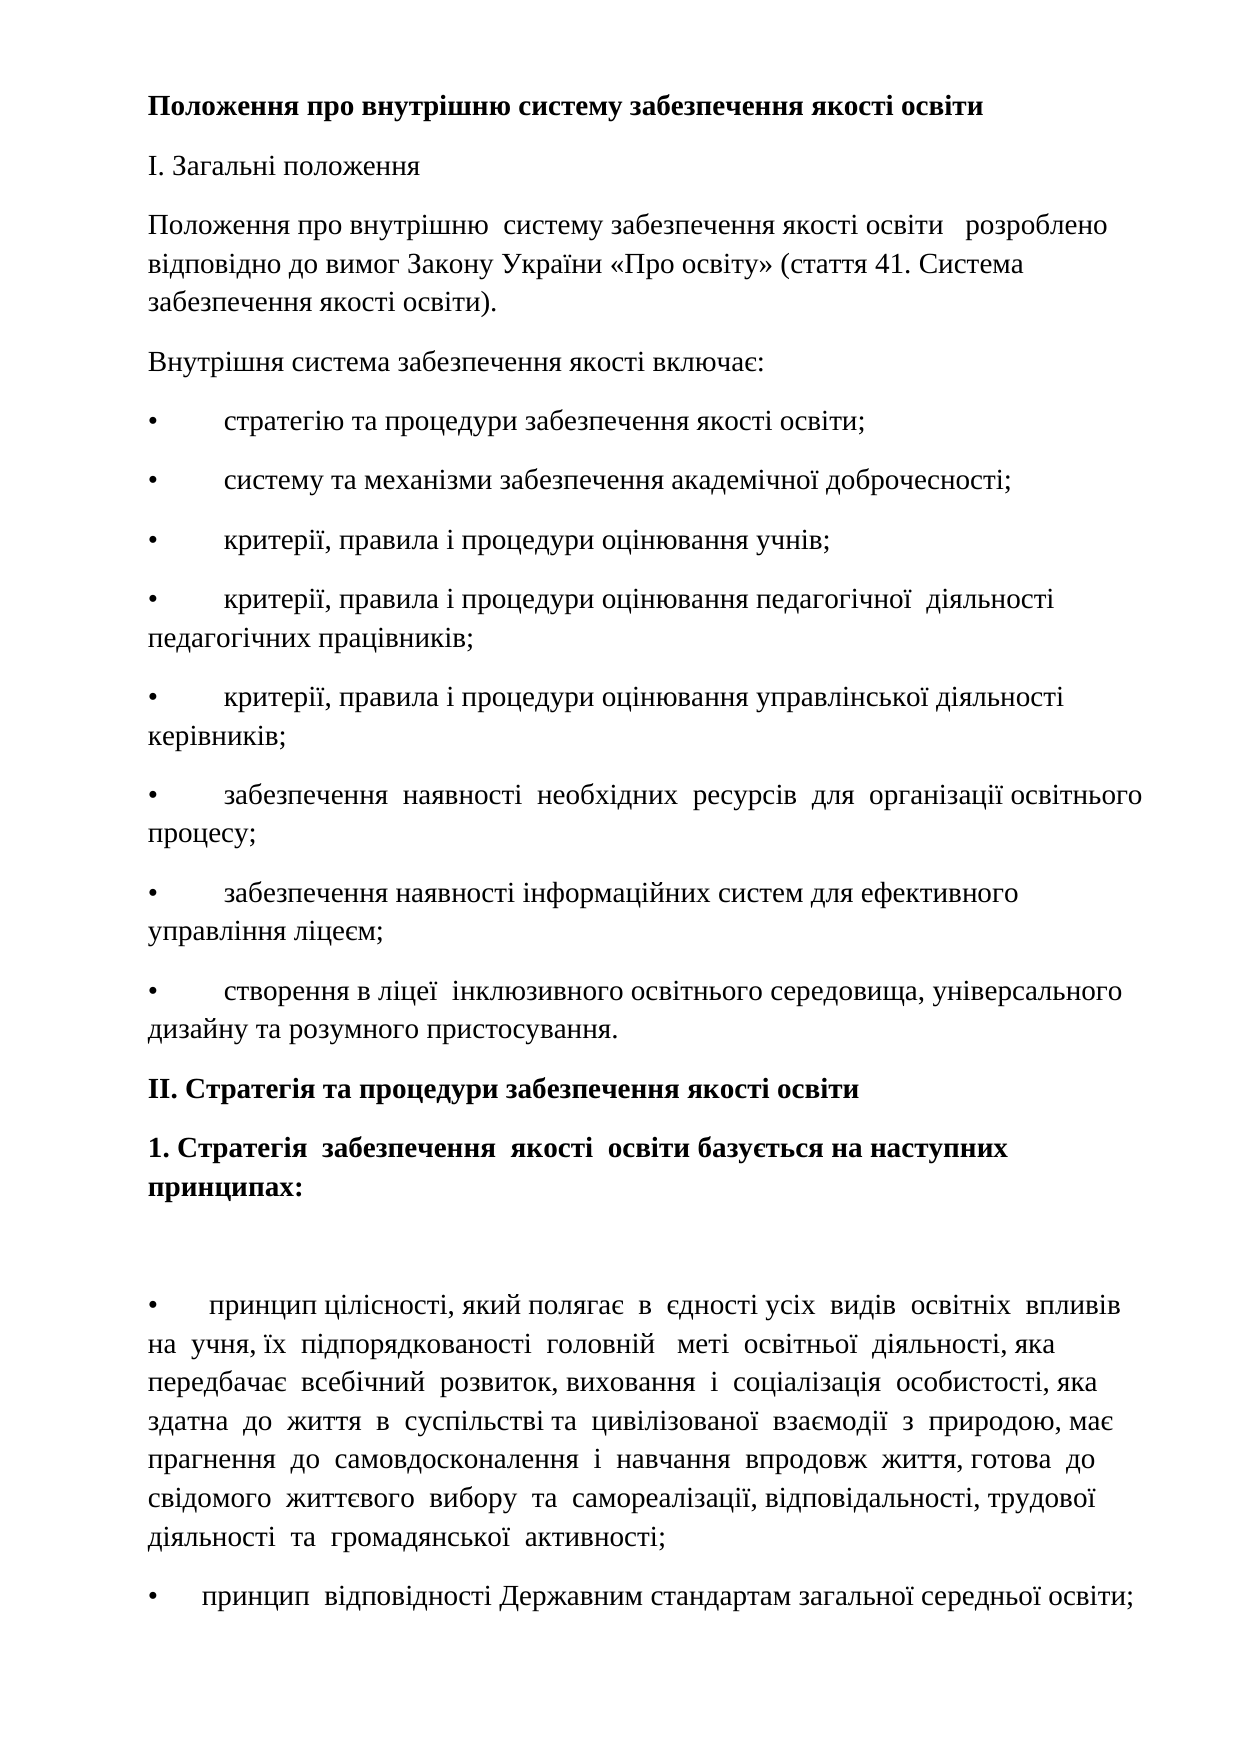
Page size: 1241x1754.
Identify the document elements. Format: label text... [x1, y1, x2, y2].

text • критерії, правила і процедури оцінювання педагогічної діяльності педагогічних працівників; [148, 581, 1152, 653]
text • стратегію та процедури забезпечення якості освіти; [148, 403, 1152, 437]
text Внутрішня система забезпечення якості включає: [148, 344, 1152, 377]
text • створення в ліцеї інклюзивного освітнього середовища, універсального дизайну та розумного пристосування. [148, 973, 1152, 1045]
text • принцип цілісності, який полягає в єдності усіх видів освітніх впливів на учня, їх підпорядкованості головній меті освітньої діяльності, яка передбачає всебічний розвиток, виховання і соціалізація особистості, яка здатна до життя в суспільстві та цивілізованої взаємодії з природою, має прагнення до самовдосконалення і навчання впродовж життя, готова до свідомого життєвого вибору та самореалізації, відповідальності, трудової діяльності та громадянської активності; [148, 1287, 1152, 1552]
text • систему та механізми забезпечення академічної доброчесності; [148, 462, 1152, 496]
text II. Стратегія та процедури забезпечення якості освіти [148, 1071, 1152, 1104]
text • критерії, правила і процедури оцінювання управлінської діяльності керівників; [148, 679, 1152, 751]
text Положення про внутрішню систему забезпечення якості освіти [148, 88, 1152, 122]
text • принцип відповідності Державним стандартам загальної середньої освіти; [148, 1578, 1152, 1612]
text • забезпечення наявності необхідних ресурсів для організації освітнього процесу; [148, 777, 1152, 849]
text • критерії, правила і процедури оцінювання учнів; [148, 522, 1152, 555]
text Положення про внутрішню систему забезпечення якості освіти розроблено відповідно до вимог Закону України «Про освіту» (стаття 41. Система забезпечення якості освіти). [148, 207, 1152, 318]
text I. Загальні положення [148, 148, 1152, 181]
text 1. Стратегія забезпечення якості освіти базується на наступних принципах: [148, 1130, 1152, 1202]
text • забезпечення наявності інформаційних систем для ефективного управління ліцеєм; [148, 875, 1152, 947]
